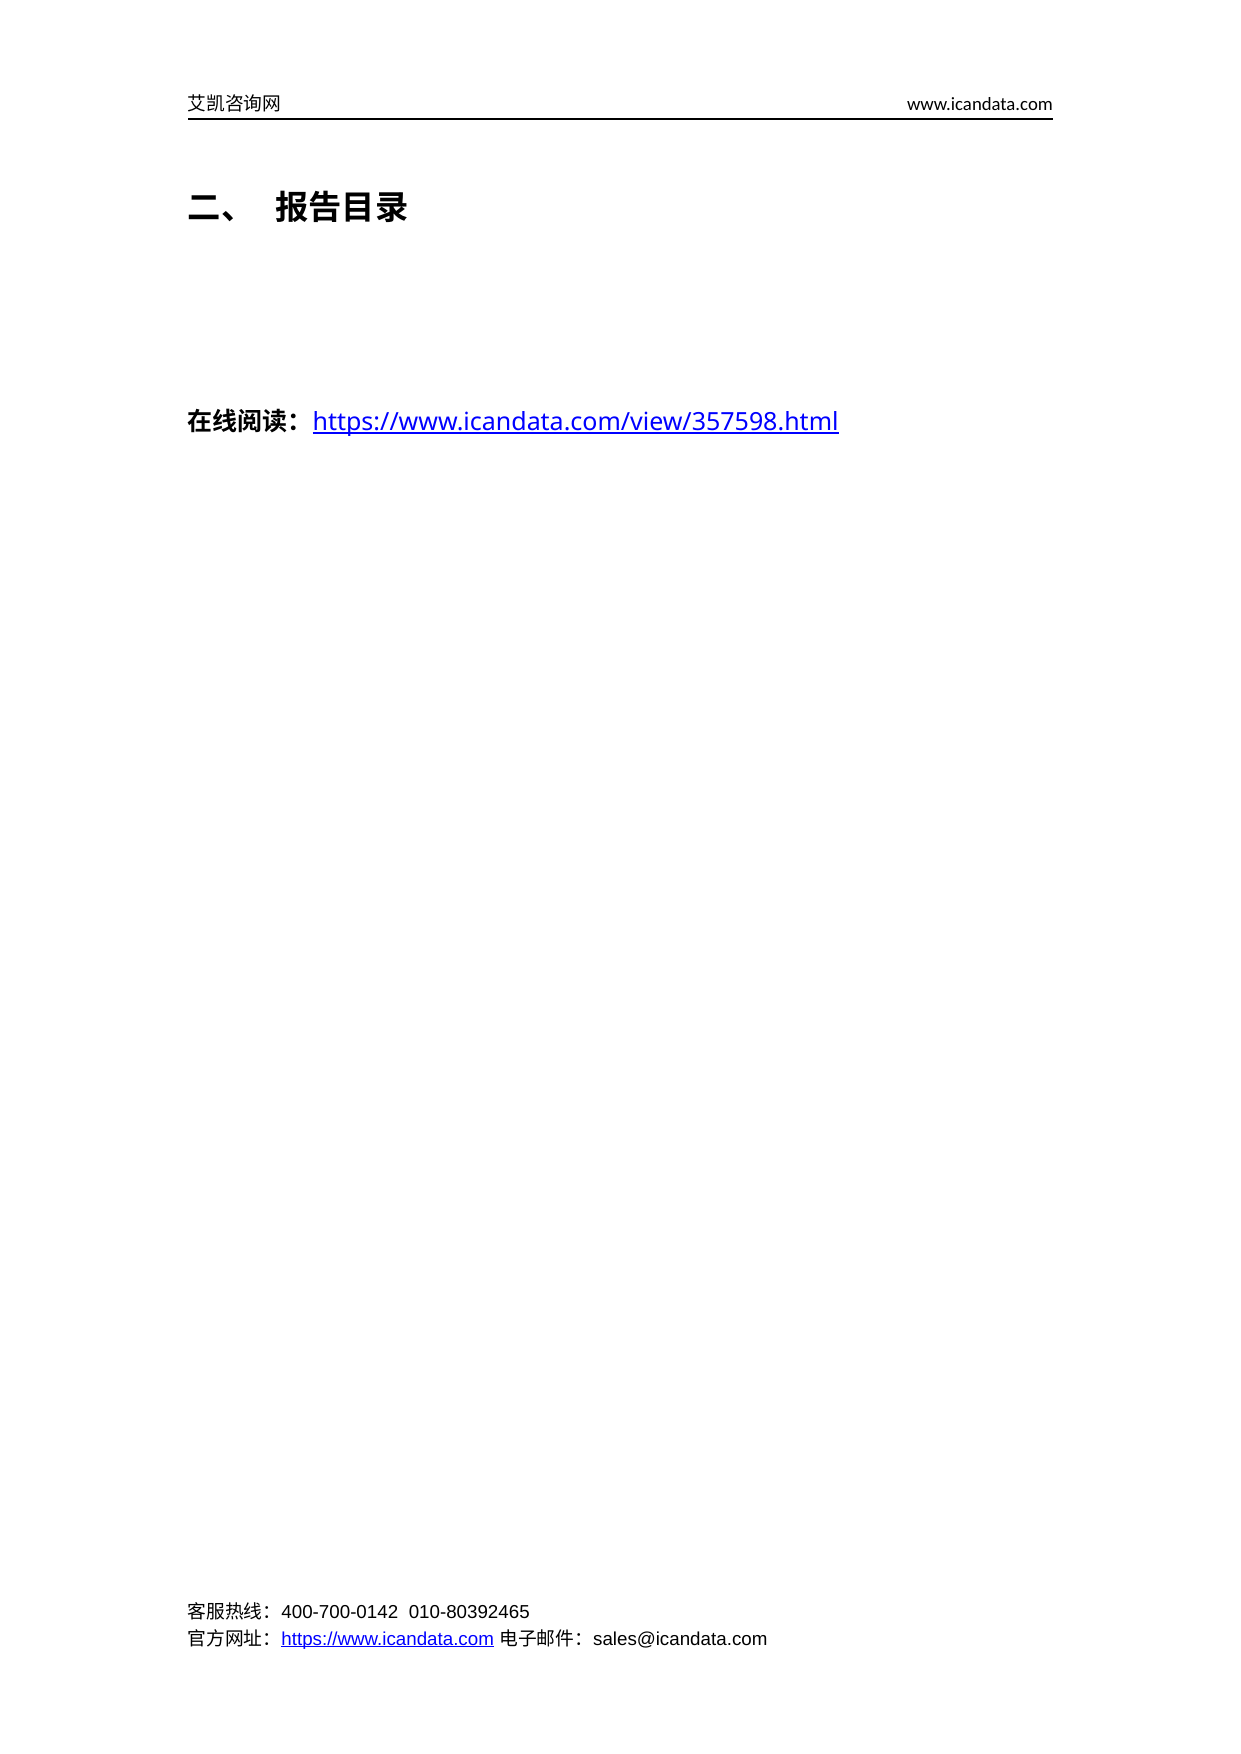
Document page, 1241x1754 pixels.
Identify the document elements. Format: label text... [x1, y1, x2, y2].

subtitle 报告目录 [187, 172, 1053, 237]
text 在线阅读：https://www.icandata.com/view/357598.html [187, 387, 1053, 452]
